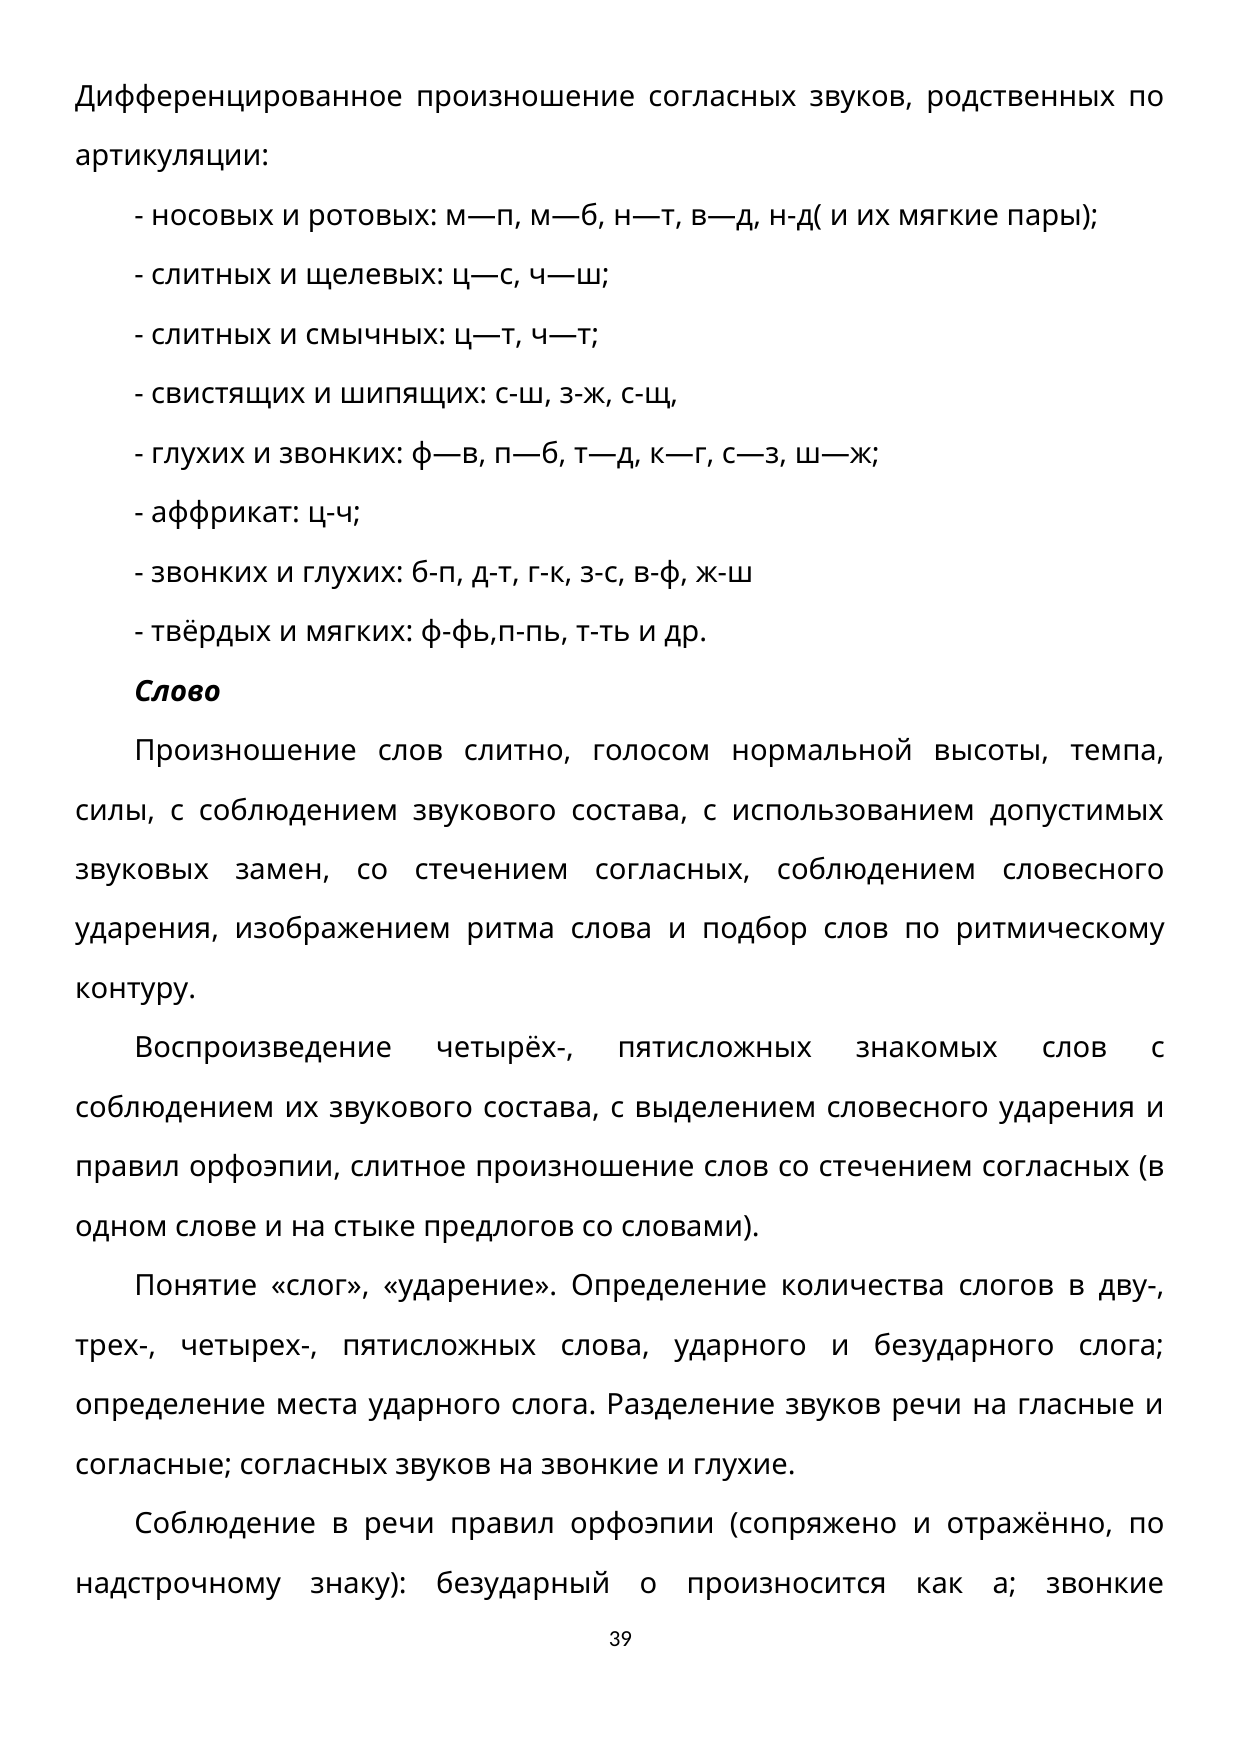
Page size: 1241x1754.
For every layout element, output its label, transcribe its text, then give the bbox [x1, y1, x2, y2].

text Воспроизведение четырёх-, пятисложных знакомых слов с соблюдением их звукового состава, с выделением словесного ударения и правил орфоэпии, слитное произношение слов со стечением согласных (в одном слове и на стыке предлогов со словами). [75, 1027, 1165, 1245]
text - слитных и щелевых: ц—с, ч—ш; [75, 253, 1165, 293]
text - свистящих и шипящих: с-ш, з-ж, с-щ, [75, 372, 1165, 412]
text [75, 1502, 1165, 1602]
text - носовых и ротовых: м—п, м—б, н—т, в—д, н-д( и их мягкие пары); [75, 194, 1165, 234]
text - слитных и смычных: ц—т, ч—т; [75, 313, 1165, 353]
text Дифференцированное произношение согласных звуков, родственных по артикуляции: [75, 75, 1165, 174]
text - глухих и звонких: ф—в, п—б, т—д, к—г, с—з, ш—ж; [75, 432, 1165, 472]
text - аффрикат: ц-ч; [75, 491, 1165, 531]
text - твёрдых и мягких: ф-фь,п-пь, т-ть и др. [75, 610, 1165, 650]
text Слово [75, 670, 1165, 709]
text - звонких и глухих: б-п, д-т, г-к, з-с, в-ф, ж-ш [75, 551, 1165, 591]
text Понятие «слог», «ударение». Определение количества слогов в дву-, трех-, четырех-, пятисложных слова, ударного и безударного слога; определение места ударного слога. Разделение звуков речи на гласные и согласные; согласных звуков на звонкие и глухие. [75, 1264, 1165, 1483]
text Произношение слов слитно, голосом нормальной высоты, темпа, силы, с соблюдением звукового состава, с использованием допустимых звуковых замен, со стечением согласных, соблюдением словесного ударения, изображением ритма слова и подбор слов по ритмическому контуру. [75, 729, 1165, 1007]
